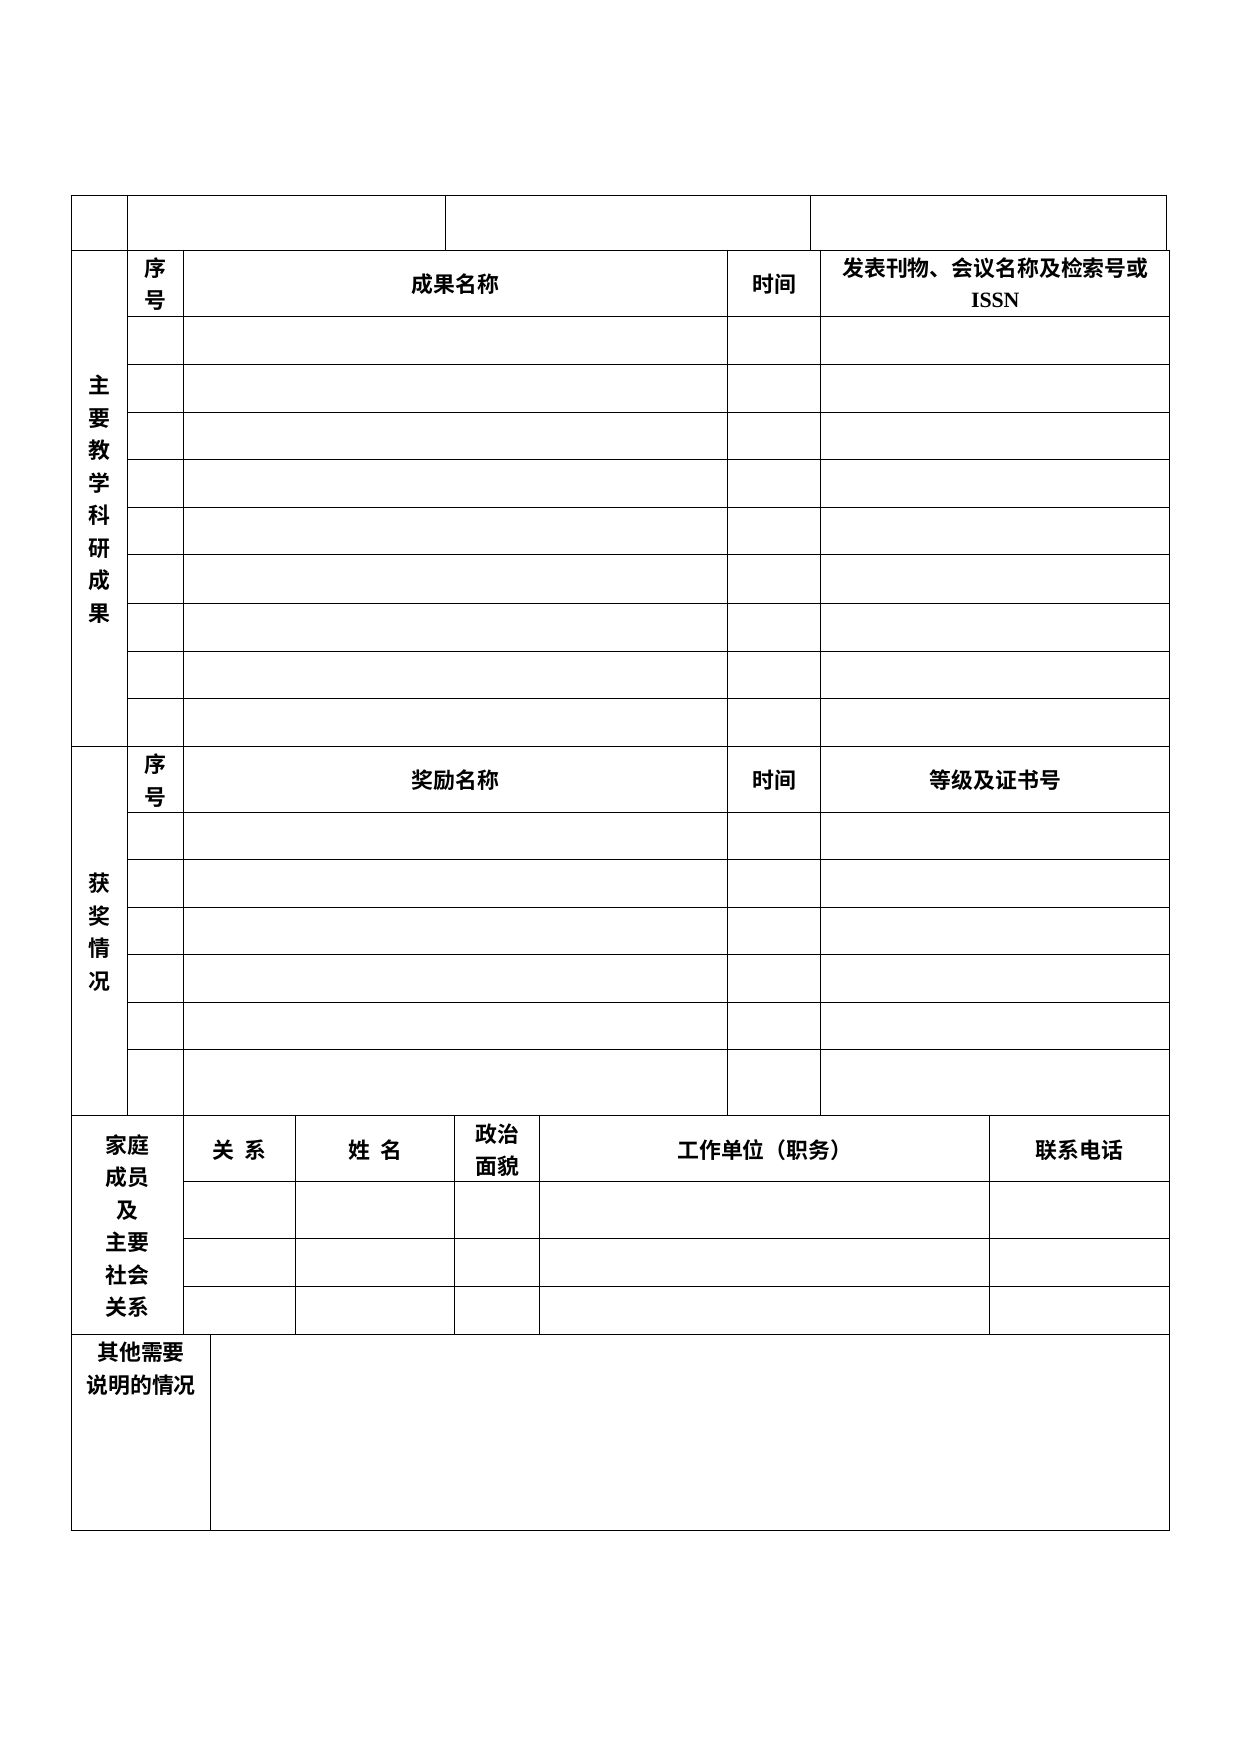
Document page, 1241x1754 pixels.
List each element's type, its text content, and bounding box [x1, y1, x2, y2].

table_cell [821, 908, 1169, 954]
table_cell 关 系 [184, 1116, 295, 1181]
table_cell [728, 813, 820, 859]
table_cell [728, 652, 820, 698]
table_cell [455, 1287, 539, 1334]
table_cell [455, 1182, 539, 1237]
table_cell 联系电话 [990, 1116, 1169, 1181]
table_cell 序 号 [128, 747, 183, 812]
table_cell 政治面貌 [455, 1116, 539, 1181]
table_cell [821, 1050, 1169, 1115]
table_cell [184, 1239, 295, 1286]
table_cell [728, 955, 820, 1002]
table_cell [128, 317, 183, 364]
table_cell [296, 1287, 454, 1334]
table_cell [184, 1182, 295, 1237]
table_cell 时间 [728, 251, 820, 316]
table_cell [184, 652, 727, 698]
table_cell [540, 1182, 989, 1237]
table_cell [728, 460, 820, 507]
table_cell [128, 460, 183, 507]
table_cell 主 要 教 学 科 研 成 果 [72, 251, 127, 746]
table_cell [821, 413, 1169, 459]
table_cell [821, 317, 1169, 364]
table_cell 等级及证书号 [821, 747, 1169, 812]
table_cell [128, 604, 183, 651]
table_cell [728, 413, 820, 459]
table_cell [184, 1050, 727, 1115]
table_cell [184, 555, 727, 603]
table_cell 序 号 [128, 251, 183, 316]
table_cell [128, 413, 183, 459]
table_cell [990, 1182, 1169, 1237]
table_cell [990, 1239, 1169, 1286]
table_cell [296, 1239, 454, 1286]
table_cell [821, 955, 1169, 1002]
table_cell [184, 813, 727, 859]
table_cell 成果名称 [184, 251, 727, 316]
table_cell [184, 317, 727, 364]
table_cell [128, 908, 183, 954]
table_cell [184, 699, 727, 746]
table_cell [990, 1287, 1169, 1334]
table_cell [728, 555, 820, 603]
table_cell 发表刊物、会议名称及检索号或ISSN [821, 251, 1169, 316]
table_cell [821, 555, 1169, 603]
table_cell [128, 365, 183, 412]
table_cell [821, 860, 1169, 907]
table_cell 姓 名 [296, 1116, 454, 1181]
table_cell [821, 604, 1169, 651]
table_cell [184, 860, 727, 907]
table_cell [455, 1239, 539, 1286]
table_cell [296, 1182, 454, 1237]
table_cell [728, 317, 820, 364]
table_cell [184, 1287, 295, 1334]
table_cell [728, 365, 820, 412]
table_cell [128, 955, 183, 1002]
table_cell [128, 1050, 183, 1115]
table_cell [184, 365, 727, 412]
table_cell [184, 908, 727, 954]
table_cell [446, 196, 810, 249]
table_cell [184, 413, 727, 459]
table_cell [821, 508, 1169, 554]
table_cell [128, 196, 445, 249]
table_cell [540, 1239, 989, 1286]
table_cell 家庭 成员 及 主要 社会 关系 [72, 1116, 183, 1334]
table_cell [128, 860, 183, 907]
table_cell [184, 508, 727, 554]
table_cell [128, 699, 183, 746]
table_cell [728, 908, 820, 954]
table_cell [184, 604, 727, 651]
table_cell [821, 699, 1169, 746]
table_cell [128, 1003, 183, 1049]
table_cell [821, 1003, 1169, 1049]
table_cell [184, 955, 727, 1002]
table_cell [728, 699, 820, 746]
table_cell [728, 860, 820, 907]
table_cell 时间 [728, 747, 820, 812]
table_cell [728, 1050, 820, 1115]
table_cell [728, 604, 820, 651]
table_cell [184, 460, 727, 507]
table_cell [821, 365, 1169, 412]
table_cell [128, 508, 183, 554]
table_cell [128, 813, 183, 859]
table_cell [811, 196, 1166, 249]
table_cell [821, 813, 1169, 859]
table_cell [540, 1287, 989, 1334]
table_cell 工作单位（职务） [540, 1116, 989, 1181]
table_cell [728, 1003, 820, 1049]
table_cell [184, 1003, 727, 1049]
table_cell [128, 652, 183, 698]
table_cell [821, 460, 1169, 507]
table_cell 奖励名称 [184, 747, 727, 812]
table_cell [728, 508, 820, 554]
table_cell [211, 1335, 1169, 1530]
table_cell [128, 555, 183, 603]
table_cell 其他需要 说明的情况 [72, 1335, 210, 1530]
table_cell 获 奖 情 况 [72, 747, 127, 1115]
table_cell [821, 652, 1169, 698]
